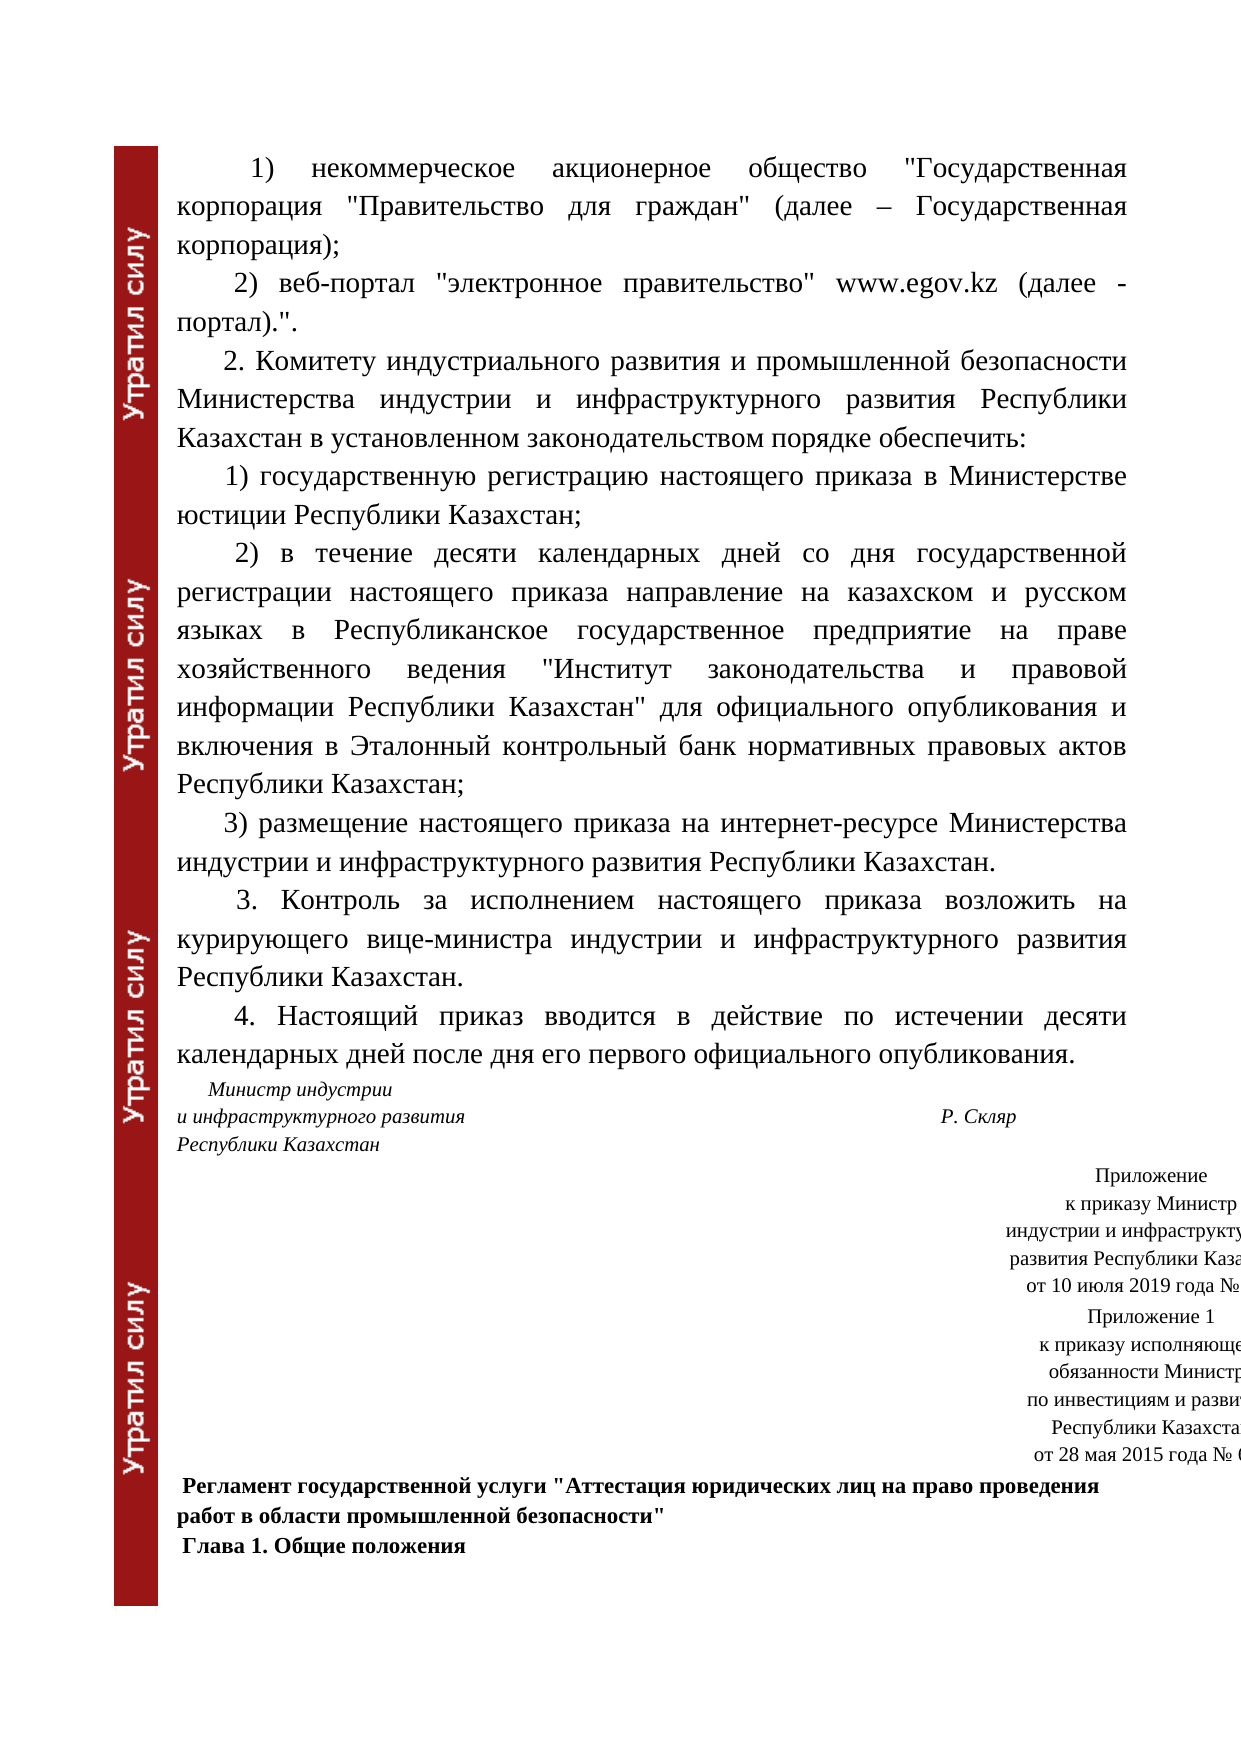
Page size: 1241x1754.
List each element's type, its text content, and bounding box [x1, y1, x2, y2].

picture [114, 1070, 158, 1075]
text 4. Настоящий приказ вводится в действие по истечении десяти календарных дней после дня его первого официального опубликования. [112, 998, 1128, 1070]
table_cell [101, 1303, 912, 1472]
picture [114, 993, 158, 998]
text 3. Контроль за исполнением настоящего приказа возложить на курирующего вице-министра индустрии и инфраструктурного развития Республики Казахстан. [112, 882, 1128, 993]
text 1) некоммерческое акционерное общество "Государственная корпорация "Правительство для граждан" (далее – Государственная корпорация); [112, 150, 1128, 261]
picture [114, 800, 158, 805]
picture [114, 1558, 158, 1606]
picture [114, 1528, 158, 1532]
text 2. Комитету индустриального развития и промышленной безопасности Министерства индустрии и инфраструктурного развития Республики Казахстан в установленном законодательством порядке обеспечить: [112, 343, 1128, 453]
text 2) в течение десяти календарных дней со дня государственной регистрации настоящего приказа направление на казахском и русском языках в Республиканское государственное предприятие на праве хозяйственного ведения "Институт законодательства и правовой информации Республики Казахстан" для официального опубликования и включения в Эталонный контрольный банк нормативных правовых актов Республики Казахстан; [112, 535, 1128, 800]
text Регламент государственной услуги "Аттестация юридических лиц на право проведения работ в области промышленной безопасности" [112, 1472, 1128, 1528]
text 2) веб-портал "электронное правительство" www.egov.kz (далее - портал).". [112, 266, 1128, 338]
picture [114, 453, 158, 458]
picture [114, 146, 158, 150]
text Глава 1. Общие положения [112, 1532, 1128, 1558]
text 1) государственную регистрацию настоящего приказа в Министерстве юстиции Республики Казахстан; [112, 458, 1128, 530]
picture [114, 261, 158, 266]
picture [114, 530, 158, 535]
table_header Министр индустрии и инфраструктурного развития Республики Казахстан [101, 1075, 939, 1161]
table_header Приложение к приказу Министр индустрии и инфраструктурного развития Республики Казахстан от 10 июля 2019 года № 498 [912, 1161, 1240, 1303]
table_cell Приложение 1 к приказу исполняющего обязанности Министра по инвестициям и развитию Республики Казахстан от 28 мая 2015 года № 640 [912, 1303, 1240, 1472]
text 3) размещение настоящего приказа на интернет-ресурсе Министерства индустрии и инфраструктурного развития Республики Казахстан. [112, 805, 1128, 877]
table_header Р. Скляр [939, 1075, 1240, 1161]
table_header [101, 1161, 912, 1303]
picture [114, 877, 158, 882]
picture [114, 338, 158, 343]
